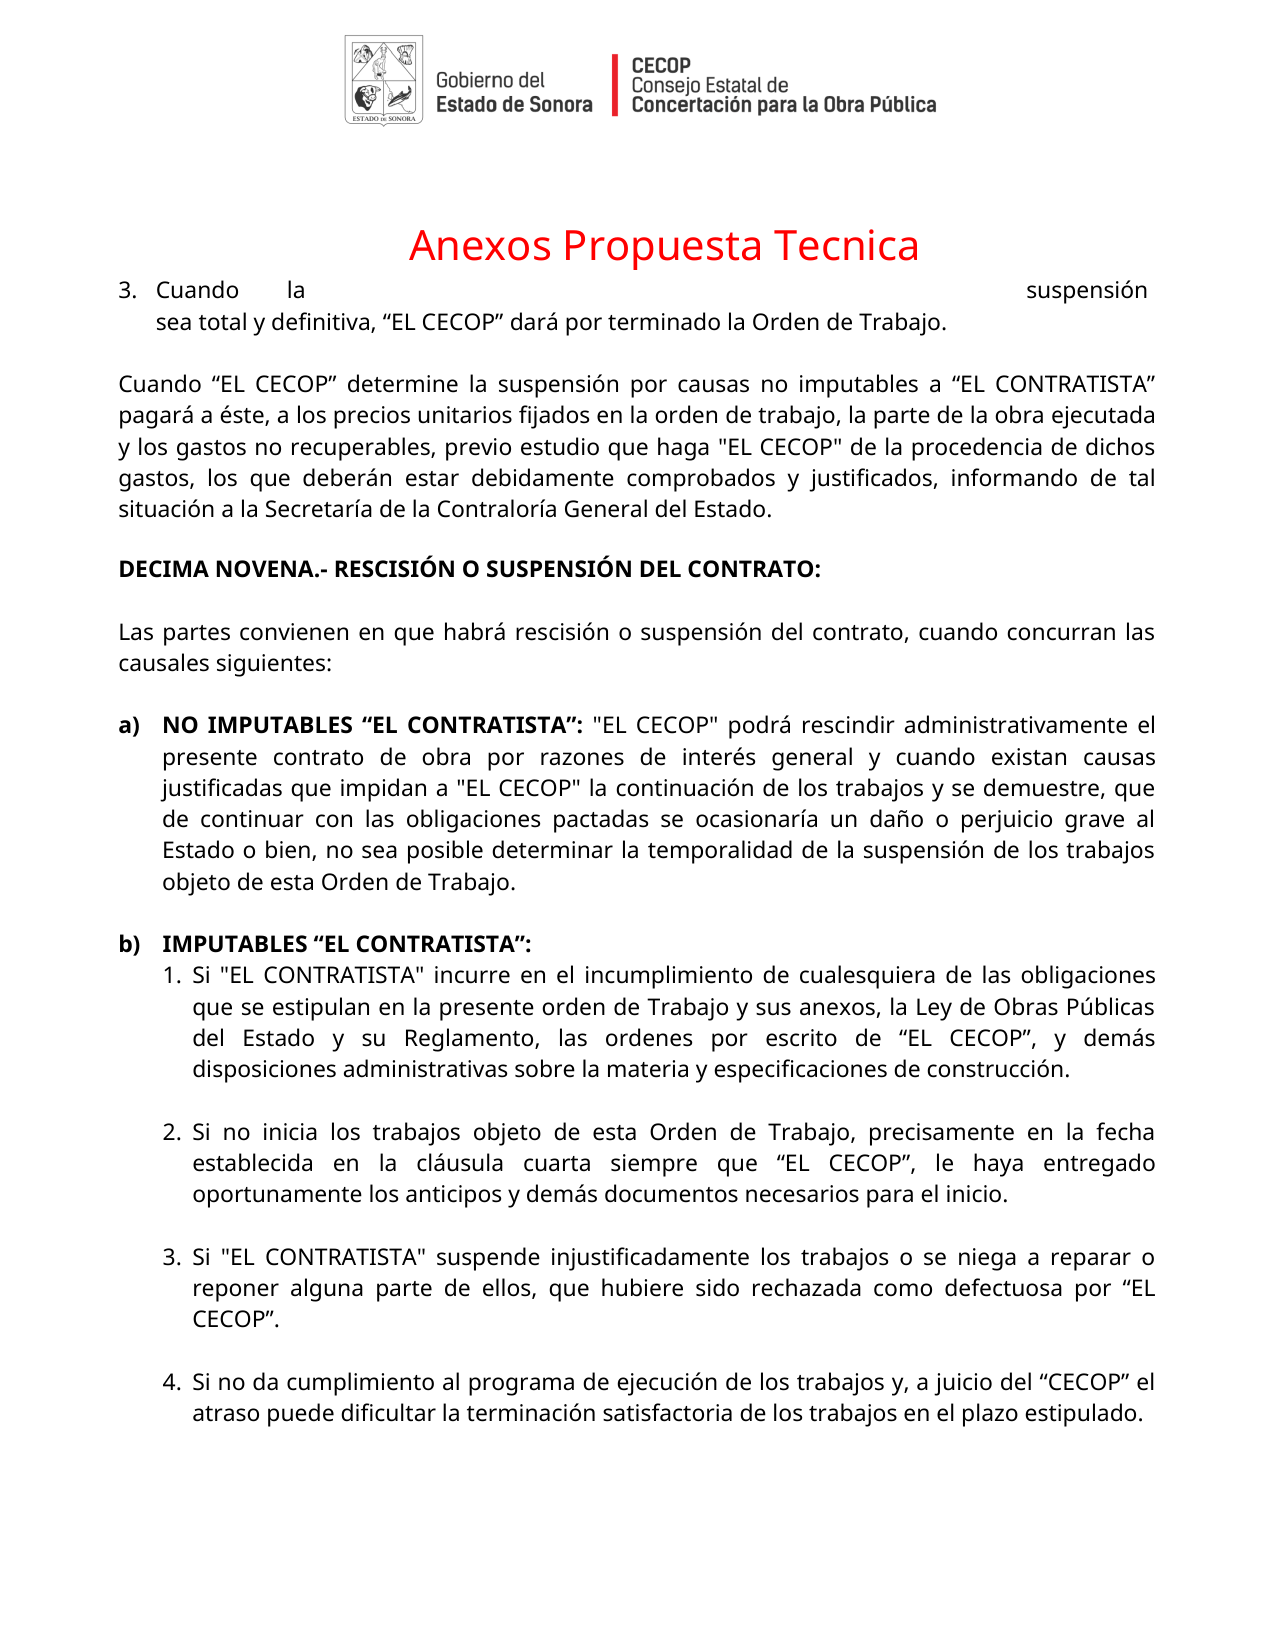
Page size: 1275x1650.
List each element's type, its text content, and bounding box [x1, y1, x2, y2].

list NO IMPUTABLES “EL CONTRATISTA”: "EL CECOP" podrá rescindir administrativamente el presente contrato de obra por razones de interés general y cuando existan causas justificadas que impidan a "EL CECOP" la continuación de los trabajos y se demuestre, que de continuar con las obligaciones pactadas se ocasionaría un daño o perjuicio grave al Estado o bien, no sea posible determinar la temporalidad de la suspensión de los trabajos objeto de esta Orden de Trabajo. [118, 709, 1157, 897]
list Si no da cumplimiento al programa de ejecución de los trabajos y, a juicio del “CECOP” el atraso puede dificultar la terminación satisfactoria de los trabajos en el plazo estipulado. [162, 1366, 1157, 1428]
text b) IMPUTABLES “EL CONTRATISTA”: [118, 928, 1157, 959]
list Si no inicia los trabajos objeto de esta Orden de Trabajo, precisamente en la fecha establecida en la cláusula cuarta siempre que “EL CECOP”, le haya entregado oportunamente los anticipos y demás documentos necesarios para el inicio. [162, 1116, 1157, 1209]
list Si "EL CONTRATISTA" suspende injustificadamente los trabajos o se niega a reparar o reponer alguna parte de ellos, que hubiere sido rechazada como defectuosa por “EL CECOP”. [162, 1241, 1157, 1334]
text Cuando “EL CECOP” determine la suspensión por causas no imputables a “EL CONTRATISTA” pagará a éste, a los precios unitarios fijados en la orden de trabajo, la parte de la obra ejecutada y los gastos no recuperables, previo estudio que haga "EL CECOP" de la procedencia de dichos gastos, los que deberán estar debidamente comprobados y justificados, informando de tal situación a la Secretaría de la Contraloría General del Estado. [118, 368, 1157, 524]
picture [304, 0, 970, 158]
list Cuando la suspensión sea total y definitiva, “EL CECOP” dará por terminado la Orden de Trabajo. [118, 274, 1157, 337]
text DECIMA NOVENA.- RESCISIÓN O SUSPENSIÓN DEL CONTRATO: [118, 553, 1157, 584]
text Las partes convienen en que habrá rescisión o suspensión del contrato, cuando concurran las causales siguientes: [118, 616, 1157, 678]
list Si "EL CONTRATISTA" incurre en el incumplimiento de cualesquiera de las obligaciones que se estipulan en la presente orden de Trabajo y sus anexos, la Ley de Obras Públicas del Estado y su Reglamento, las ordenes por escrito de “EL CECOP”, y demás disposiciones administrativas sobre la materia y especificaciones de construcción. [162, 959, 1157, 1084]
